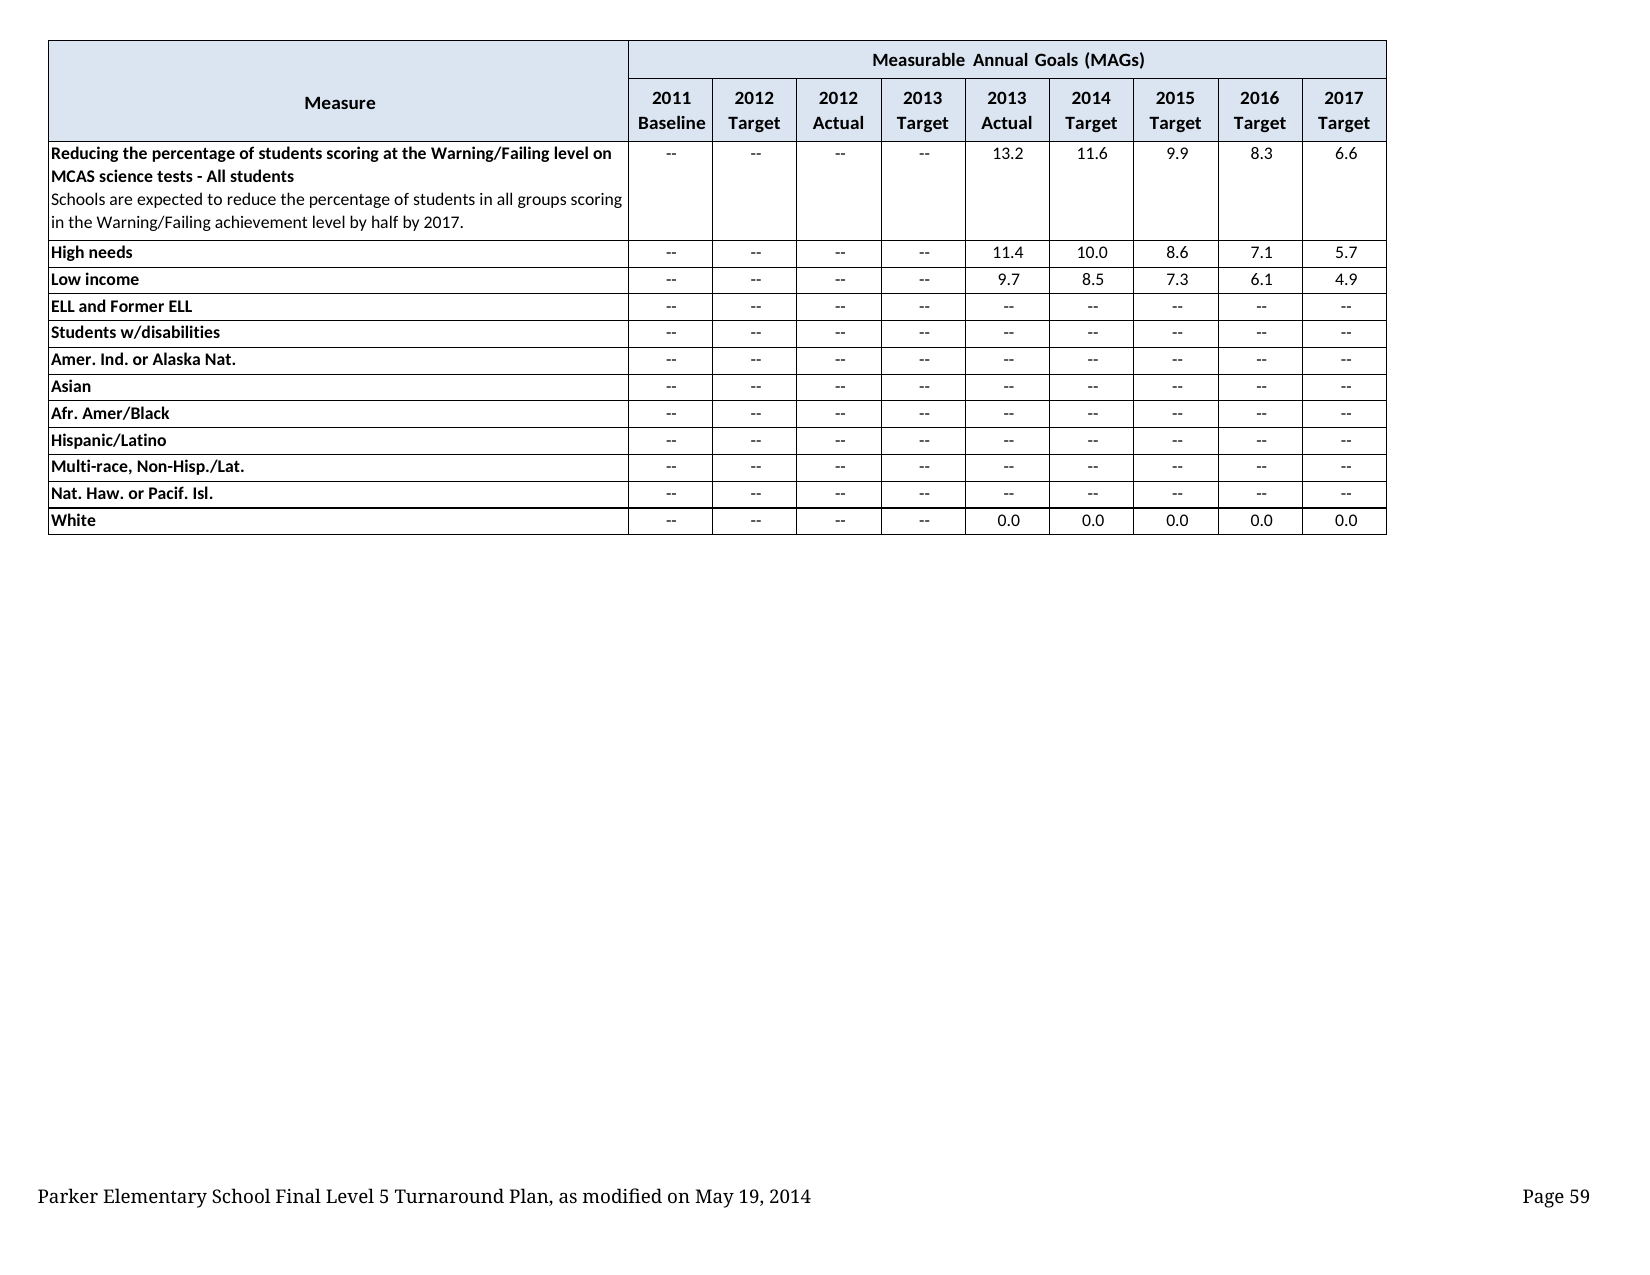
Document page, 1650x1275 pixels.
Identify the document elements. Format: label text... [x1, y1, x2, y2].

table_cell -- [966, 455, 1049, 481]
table_cell -- [882, 348, 965, 374]
table_cell -- [966, 294, 1049, 320]
table_cell 2016 Target [1219, 79, 1302, 141]
table_cell 10.0 [1050, 241, 1133, 267]
table_cell 0.0 [966, 509, 1049, 534]
table_cell 0.0 [1134, 509, 1218, 534]
table_cell -- [882, 268, 965, 293]
table_cell White [49, 509, 628, 534]
table_cell -- [882, 375, 965, 400]
table_cell -- [966, 401, 1049, 427]
table_cell -- [713, 375, 796, 400]
table_cell -- [1219, 375, 1302, 400]
table_cell -- [797, 348, 881, 374]
table_cell 8.3 [1219, 142, 1302, 240]
table_cell -- [1303, 455, 1386, 481]
table_cell -- [1219, 321, 1302, 347]
table_cell 9.7 [966, 268, 1049, 293]
table_cell -- [1134, 428, 1218, 454]
table_cell -- [882, 294, 965, 320]
table_cell 13.2 [966, 142, 1049, 240]
table_cell -- [1050, 348, 1133, 374]
table_cell -- [629, 428, 712, 454]
table_cell -- [1050, 428, 1133, 454]
table_cell 8.5 [1050, 268, 1133, 293]
table_cell Low income [49, 268, 628, 293]
table_cell Amer. Ind. or Alaska Nat. [49, 348, 628, 374]
table_cell -- [1134, 294, 1218, 320]
table_cell -- [713, 142, 796, 240]
table_cell -- [713, 482, 796, 507]
table_cell 5.7 [1303, 241, 1386, 267]
table_cell -- [1050, 455, 1133, 481]
table_cell -- [629, 241, 712, 267]
table_cell 2015 Target [1134, 79, 1218, 141]
table_cell -- [966, 482, 1049, 507]
table_cell -- [629, 375, 712, 400]
table_cell High needs [49, 241, 628, 267]
table_cell -- [1050, 294, 1133, 320]
table_cell -- [1303, 401, 1386, 427]
table_cell 6.1 [1219, 268, 1302, 293]
table_cell -- [966, 348, 1049, 374]
table_cell -- [1219, 482, 1302, 507]
table_cell -- [1219, 294, 1302, 320]
table_cell -- [797, 241, 881, 267]
table_cell -- [1134, 321, 1218, 347]
table_cell 11.4 [966, 241, 1049, 267]
table_cell -- [1134, 348, 1218, 374]
table_cell 0.0 [1219, 509, 1302, 534]
table_cell 4.9 [1303, 268, 1386, 293]
table_cell -- [1050, 401, 1133, 427]
table_cell -- [882, 142, 965, 240]
table_cell -- [1303, 321, 1386, 347]
table_cell -- [882, 401, 965, 427]
table_cell -- [1219, 348, 1302, 374]
table_cell -- [1219, 455, 1302, 481]
table_cell -- [629, 142, 712, 240]
table_cell -- [882, 482, 965, 507]
table_cell -- [713, 268, 796, 293]
table_cell -- [629, 455, 712, 481]
table_cell -- [966, 428, 1049, 454]
table_cell -- [629, 348, 712, 374]
table_cell -- [966, 321, 1049, 347]
table_cell -- [797, 142, 881, 240]
table_cell -- [629, 321, 712, 347]
table_header Measure [49, 41, 628, 141]
table_cell -- [1050, 482, 1133, 507]
table_cell -- [713, 401, 796, 427]
table_cell -- [713, 509, 796, 534]
table_cell -- [713, 428, 796, 454]
table_cell -- [629, 509, 712, 534]
table_cell -- [713, 241, 796, 267]
table_header Measurable Annual Goals (MAGs) [629, 41, 1386, 78]
table_cell -- [629, 268, 712, 293]
table_cell Afr. Amer/Black [49, 401, 628, 427]
table_cell -- [1134, 375, 1218, 400]
table_cell 11.6 [1050, 142, 1133, 240]
table_cell -- [797, 455, 881, 481]
table_cell -- [629, 294, 712, 320]
table_cell -- [1303, 294, 1386, 320]
table_cell -- [1303, 348, 1386, 374]
table_cell 2013 Target [882, 79, 965, 141]
table_cell 7.1 [1219, 241, 1302, 267]
table_cell 2013 Actual [966, 79, 1049, 141]
table_cell -- [713, 294, 796, 320]
table_cell -- [629, 482, 712, 507]
table_cell -- [797, 268, 881, 293]
table_cell 2011 Baseline [629, 79, 712, 141]
table_cell -- [882, 428, 965, 454]
table_cell -- [1050, 375, 1133, 400]
table_cell -- [797, 401, 881, 427]
table_cell -- [882, 321, 965, 347]
table_cell -- [1219, 401, 1302, 427]
table_cell 8.6 [1134, 241, 1218, 267]
table_cell -- [713, 348, 796, 374]
table_cell Students w/disabilities [49, 321, 628, 347]
table_cell Multi-race, Non-Hisp./Lat. [49, 455, 628, 481]
table_cell 0.0 [1050, 509, 1133, 534]
table_cell 2014 Target [1050, 79, 1133, 141]
table_cell -- [713, 321, 796, 347]
table_cell Asian [49, 375, 628, 400]
table_cell Hispanic/Latino [49, 428, 628, 454]
table_cell -- [629, 401, 712, 427]
table_cell -- [713, 455, 796, 481]
table_cell 9.9 [1134, 142, 1218, 240]
table_cell 2012 Actual [797, 79, 881, 141]
table_cell -- [797, 294, 881, 320]
table_cell -- [797, 375, 881, 400]
table_cell -- [1134, 482, 1218, 507]
table_cell 0.0 [1303, 509, 1386, 534]
table_cell -- [1134, 455, 1218, 481]
table_cell Reducing the percentage of students scoring at the Warning/Failing level on MCAS science tests - All students Schools are expected to reduce the percentage of students in all groups scoring in the Warning/Failing achievement level by half by 2017. [49, 142, 628, 240]
table_cell -- [1050, 321, 1133, 347]
table_cell -- [1303, 482, 1386, 507]
table_cell 6.6 [1303, 142, 1386, 240]
table_cell -- [797, 509, 881, 534]
table_cell -- [797, 482, 881, 507]
table_cell -- [882, 455, 965, 481]
table_cell -- [882, 241, 965, 267]
table_cell -- [882, 509, 965, 534]
table_cell 2012 Target [713, 79, 796, 141]
table_cell -- [797, 428, 881, 454]
table_cell 7.3 [1134, 268, 1218, 293]
table_cell ELL and Former ELL [49, 294, 628, 320]
table_cell -- [797, 321, 881, 347]
table_cell -- [1303, 428, 1386, 454]
table_cell -- [966, 375, 1049, 400]
table_cell -- [1219, 428, 1302, 454]
table_cell 2017 Target [1303, 79, 1386, 141]
table_cell -- [1134, 401, 1218, 427]
table_cell Nat. Haw. or Pacif. Isl. [49, 482, 628, 507]
table_cell -- [1303, 375, 1386, 400]
